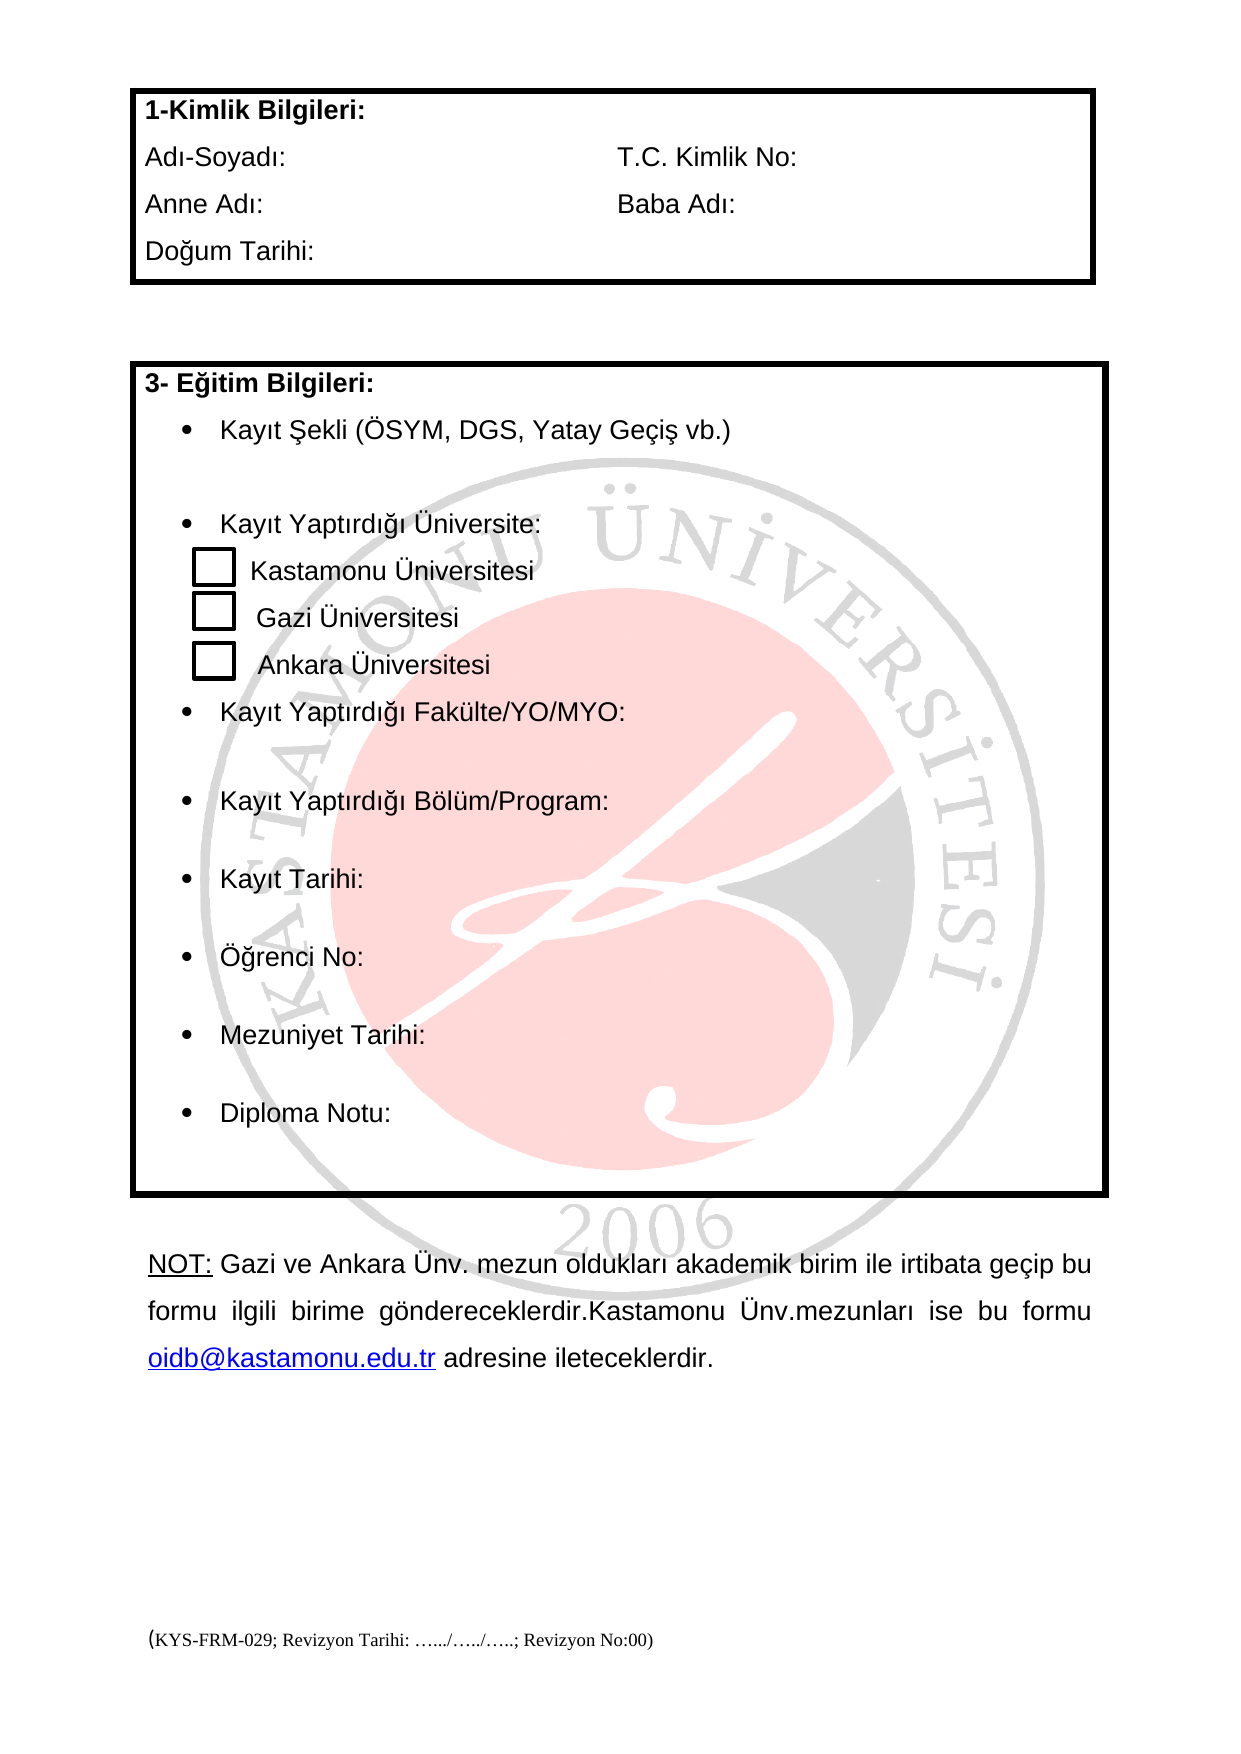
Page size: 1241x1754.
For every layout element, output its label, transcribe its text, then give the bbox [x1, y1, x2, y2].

table_header 1-Kimlik Bilgileri: Adı-Soyadı: T.C. Kimlik No: Anne Adı: Baba Adı: Doğum Tarihi: [136, 94, 1090, 279]
table_header 3- Eğitim Bilgileri: Kayıt Şekli (ÖSYM, DGS, Yatay Geçiş vb.) Kayıt Yaptırdığı Üniversite: Kastamonu Üniversitesi Gazi Üniversitesi Ankara Üniversitesi Kayıt Yaptırdığı Fakülte/YO/MYO: Kayıt Yaptırdığı Bölüm/Program: Kayıt Tarihi: Öğrenci No: Mezuniyet Tarihi: Diploma Notu: [136, 367, 1102, 1191]
text NOT: Gazi ve Ankara Ünv. mezun oldukları akademik birim ile irtibata geçip bu formu ilgili birime göndereceklerdir.Kastamonu Ünv.mezunları ise bu formu oidb@kastamonu.edu.tr adresine ileteceklerdir. [148, 1198, 1093, 1373]
